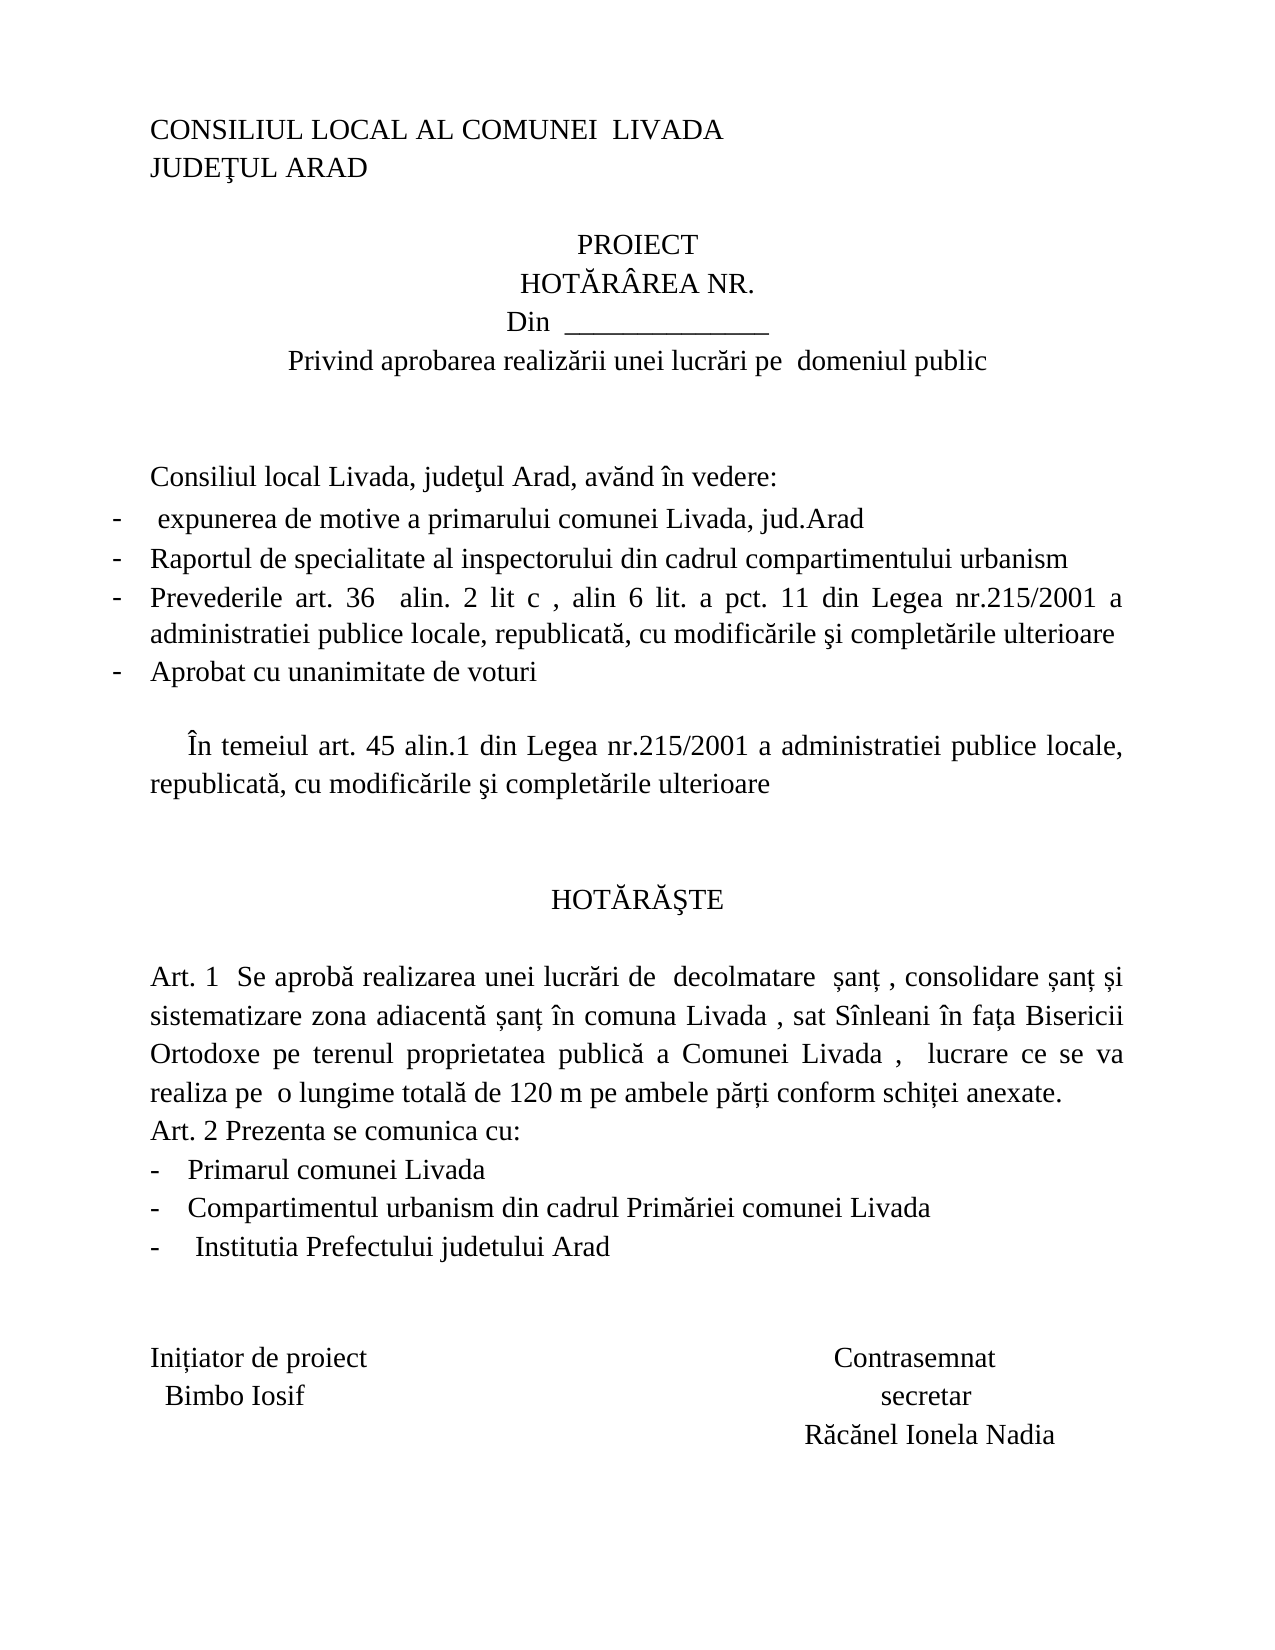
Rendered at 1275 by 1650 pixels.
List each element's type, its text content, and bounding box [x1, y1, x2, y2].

list expunerea de motive a primarului comunei Livada, jud.Arad [112, 497, 1125, 537]
text Inițiator de proiect Contrasemnat [150, 1340, 1125, 1373]
list Prevederile art. 36 alin. 2 lit c , alin 6 lit. a pct. 11 din Legea nr.215/2001 a administratiei publice locale, republicată, cu modificările şi completările ulterioare [112, 577, 1125, 650]
list Institutia Prefectului judetului Arad [150, 1229, 1125, 1263]
text Art. 2 Prezenta se comunica cu: [150, 1113, 1125, 1147]
text Din ______________ [150, 304, 1125, 338]
text Bimbo Iosif secretar [150, 1378, 1125, 1412]
text Privind aprobarea realizării unei lucrări pe domeniul public [150, 343, 1125, 377]
text PROIECT [150, 227, 1125, 261]
list Primarul comunei Livada [150, 1152, 1125, 1186]
text HOTĂRĂŞTE [150, 882, 1125, 916]
text CONSILIUL LOCAL AL COMUNEI LIVADA [150, 112, 1125, 145]
text Art. 1 Se aprobă realizarea unei lucrări de decolmatare șanț , consolidare șanț și sistematizare zona adiacentă șanț în comuna Livada , sat Sînleani în fața Bisericii Ortodoxe pe terenul proprietatea publică a Comunei Livada , lucrare ce se va realiza pe o lungime totală de 120 m pe ambele părți conform schiței anexate. [150, 959, 1125, 1108]
list Aprobat cu unanimitate de voturi [112, 650, 1125, 689]
text JUDEŢUL ARAD [150, 150, 1125, 184]
text În temeiul art. 45 alin.1 din Legea nr.215/2001 a administratiei publice locale, republicată, cu modificările şi completările ulterioare [150, 728, 1125, 800]
list Raportul de specialitate al inspectorului din cadrul compartimentului urbanism [112, 537, 1125, 577]
list Compartimentul urbanism din cadrul Primăriei comunei Livada [150, 1191, 1125, 1224]
text Consiliul local Livada, judeţul Arad, avănd în vedere: [150, 459, 1125, 492]
text Răcănel Ionela Nadia [150, 1417, 1125, 1450]
text HOTĂRÂREA NR. [150, 266, 1125, 299]
